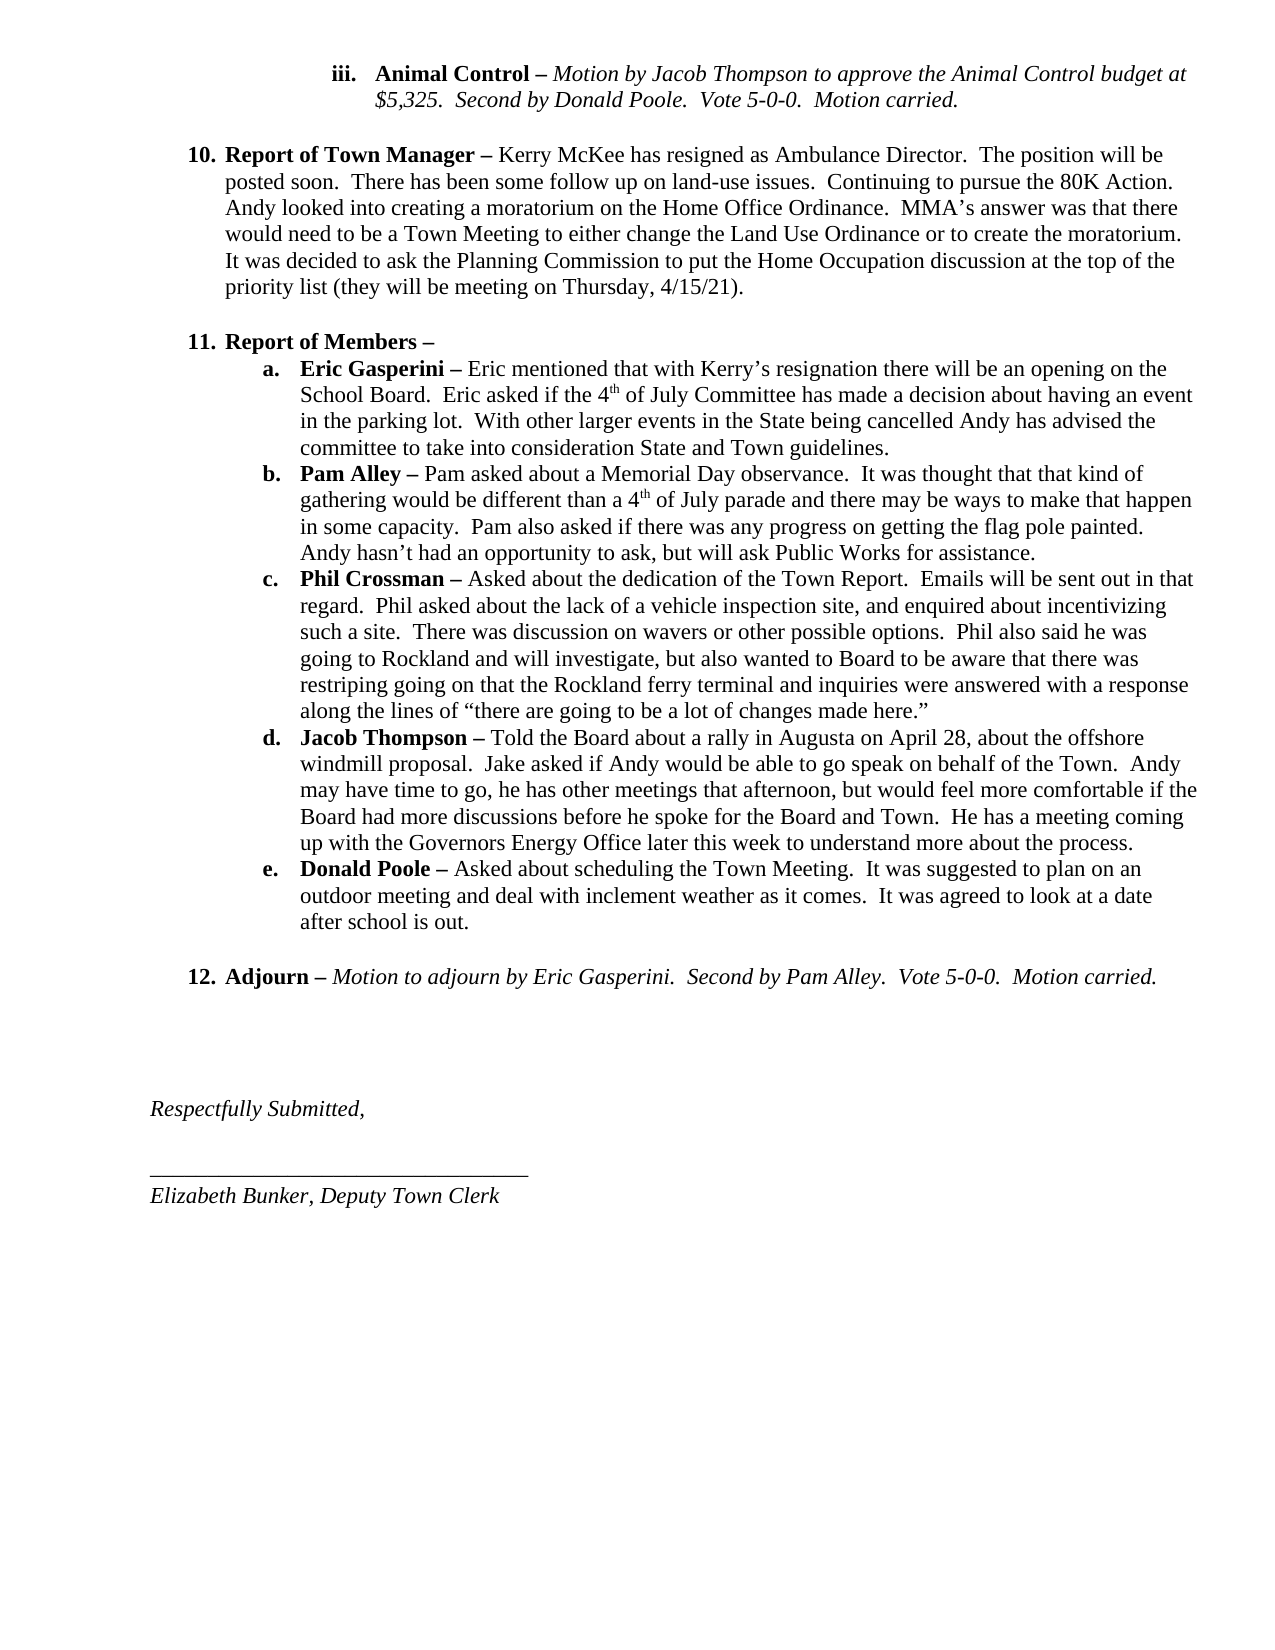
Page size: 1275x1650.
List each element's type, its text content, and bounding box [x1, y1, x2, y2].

list Pam Alley – Pam asked about a Memorial Day observance. It was thought that that kind of gathering would be different than a 4th of July parade and there may be ways to make that happen in some capacity. Pam also asked if there was any progress on getting the flag pole painted. Andy hasn’t had an opportunity to ask, but will ask Public Works for assistance. [262, 460, 1200, 566]
text Elizabeth Bunker, Deputy Town Clerk [150, 1179, 1200, 1208]
list Report of Town Manager – Kerry McKee has resigned as Ambulance Director. The position will be posted soon. There has been some follow up on land-use issues. Continuing to pursue the 80K Action. Andy looked into creating a moratorium on the Home Office Ordinance. MMA’s answer was that there would need to be a Town Meeting to either change the Land Use Ordinance or to create the moratorium. It was decided to ask the Planning Commission to put the Home Occupation discussion at the top of the priority list (they will be meeting on Thursday, 4/15/21). [187, 141, 1200, 328]
list Animal Control – Motion by Jacob Thompson to approve the Animal Control budget at $5,325. Second by Donald Poole. Vote 5-0-0. Motion carried. [356, 60, 1200, 141]
list Report of Members – [187, 328, 1200, 355]
list Jacob Thompson – Told the Board about a rally in Augusta on April 28, about the offshore windmill proposal. Jake asked if Andy would be able to go speak on behalf of the Town. Andy may have time to go, he has other meetings that afternoon, but would feel more comfortable if the Board had more discussions before he spoke for the Board and Town. He has a meeting coming up with the Governors Energy Office later this week to understand more about the process. [262, 724, 1200, 855]
text Respectfully Submitted, [150, 1095, 1200, 1150]
list Eric Gasperini – Eric mentioned that with Kerry’s resignation there will be an opening on the School Board. Eric asked if the 4th of July Committee has made a decision about having an event in the parking lot. With other larger events in the State being cancelled Andy has advised the committee to take into consideration State and Town guidelines. [262, 355, 1200, 460]
list Phil Crossman – Asked about the dedication of the Town Report. Emails will be sent out in that regard. Phil asked about the lack of a vehicle inspection site, and enquired about incentivizing such a site. There was discussion on wavers or other possible options. Phil also said he was going to Rockland and will investigate, but also wanted to Board to be aware that there was restriping going on that the Rockland ferry terminal and inquiries were answered with a response along the lines of “there are going to be a lot of changes made here.” [262, 566, 1200, 724]
list Adjourn – Motion to adjourn by Eric Gasperini. Second by Pam Alley. Vote 5-0-0. Motion carried. [187, 963, 1200, 989]
list Donald Poole – Asked about scheduling the Town Meeting. It was suggested to plan on an outdoor meeting and deal with inclement weather as it comes. It was agreed to look at a date after school is out. [262, 855, 1200, 963]
text _________________________________ [150, 1150, 1200, 1179]
